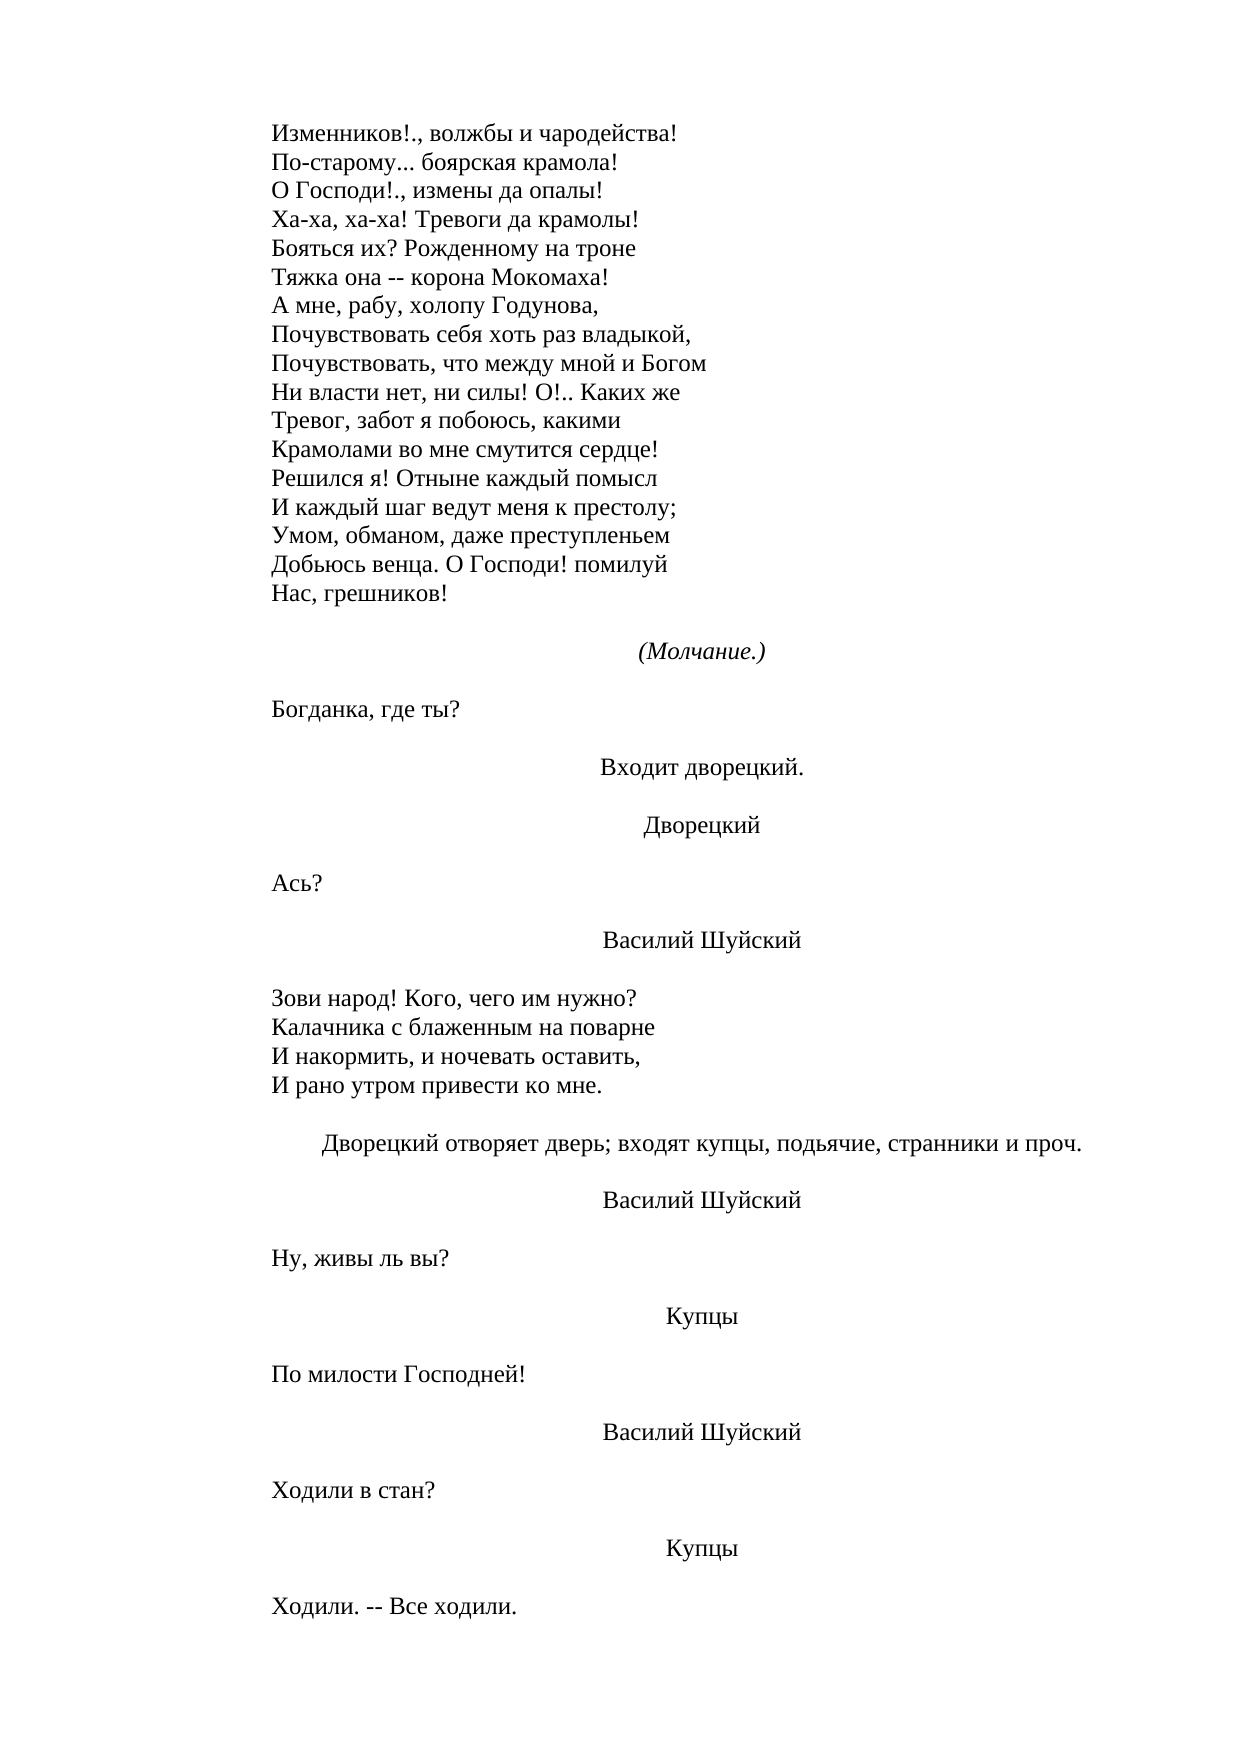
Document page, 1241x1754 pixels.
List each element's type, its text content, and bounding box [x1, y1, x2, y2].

text Василий Шуйский [252, 1186, 1152, 1214]
text Дворецкий отворяет дверь; входят купцы, подьячие, странники и проч. [252, 1128, 1152, 1156]
text Бояться их? Рожденному на троне [252, 233, 1152, 262]
text Ась? [252, 868, 1152, 896]
text А мне, рабу, холопу Годунова, [252, 291, 1152, 319]
text Умом, обманом, даже преступленьем [252, 521, 1152, 549]
text И накормить, и ночевать оставить, [252, 1041, 1152, 1070]
text Ни власти нет, ни силы! О!.. Каких же [252, 377, 1152, 406]
text Изменников!., волжбы и чародейства! [252, 118, 1152, 147]
text Калачника с блаженным на поварне [252, 1012, 1152, 1041]
text Тревог, забот я побоюсь, какими [252, 406, 1152, 434]
text И рано утром привести ко мне. [252, 1070, 1152, 1098]
text Василий Шуйский [252, 926, 1152, 954]
text И каждый шаг ведут меня к престолу; [252, 492, 1152, 521]
text Крамолами во мне смутится сердце! [252, 434, 1152, 463]
text Xa-xa, xa-xa! Тревоги да крамолы! [252, 204, 1152, 233]
text Нас, грешников! [252, 578, 1152, 607]
text Ходили. -- Все ходили. [252, 1591, 1152, 1620]
text По-старому... боярская крамола! [252, 147, 1152, 176]
text Решился я! Отныне каждый помысл [252, 463, 1152, 492]
text Купцы [252, 1533, 1152, 1562]
text По милости Господней! [252, 1359, 1152, 1388]
text Ну, живы ль вы? [252, 1243, 1152, 1272]
text (Молчание.) [252, 636, 1152, 665]
text Купцы [252, 1301, 1152, 1330]
text Ходили в стан? [252, 1475, 1152, 1504]
text Зови народ! Кого, чего им нужно? [252, 983, 1152, 1012]
text Богданка, где ты? [252, 694, 1152, 723]
text Добьюсь венца. О Господи! помилуй [252, 549, 1152, 578]
text Тяжка она -- корона Мокомаха! [252, 262, 1152, 291]
text Почувствовать себя хоть раз владыкой, [252, 319, 1152, 348]
text Дворецкий [252, 810, 1152, 838]
text О Господи!., измены да опалы! [252, 176, 1152, 204]
text Почувствовать, что между мной и Богом [252, 348, 1152, 377]
text Василий Шуйский [252, 1417, 1152, 1446]
text Входит дворецкий. [252, 752, 1152, 781]
